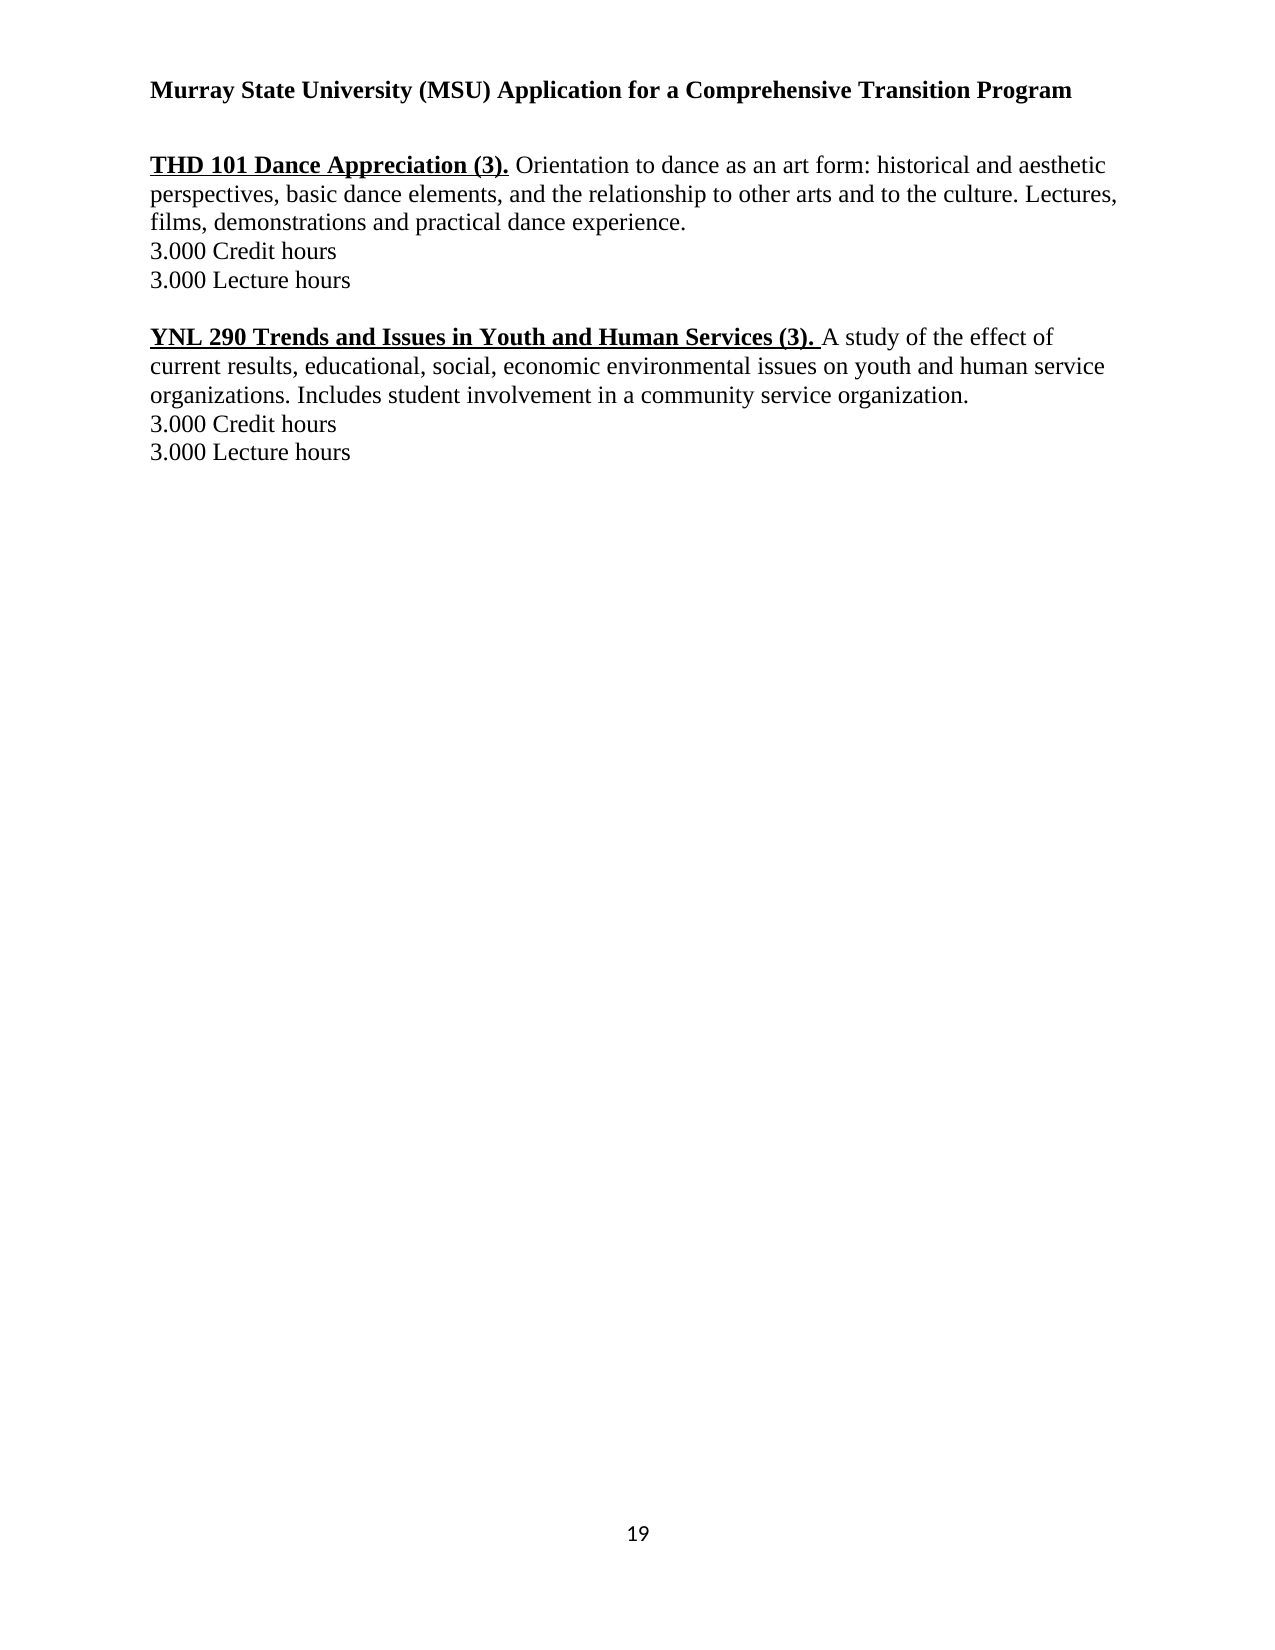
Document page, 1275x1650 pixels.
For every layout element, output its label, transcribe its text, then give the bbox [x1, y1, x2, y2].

text THD 101 Dance Appreciation (3). Orientation to dance as an art form: historical and aesthetic perspectives, basic dance elements, and the relationship to other arts and to the culture. Lectures, films, demonstrations and practical dance experience. [150, 150, 1125, 236]
text 3.000 Credit hours [150, 236, 1125, 265]
text YNL 290 Trends and Issues in Youth and Human Services (3). A study of the effect of current results, educational, social, economic environmental issues on youth and human service organizations. Includes student involvement in a community service organization. [150, 322, 1125, 409]
text 3.000 Credit hours [150, 409, 1125, 437]
text 3.000 Lecture hours [150, 265, 1125, 294]
text 3.000 Lecture hours [150, 437, 1125, 466]
